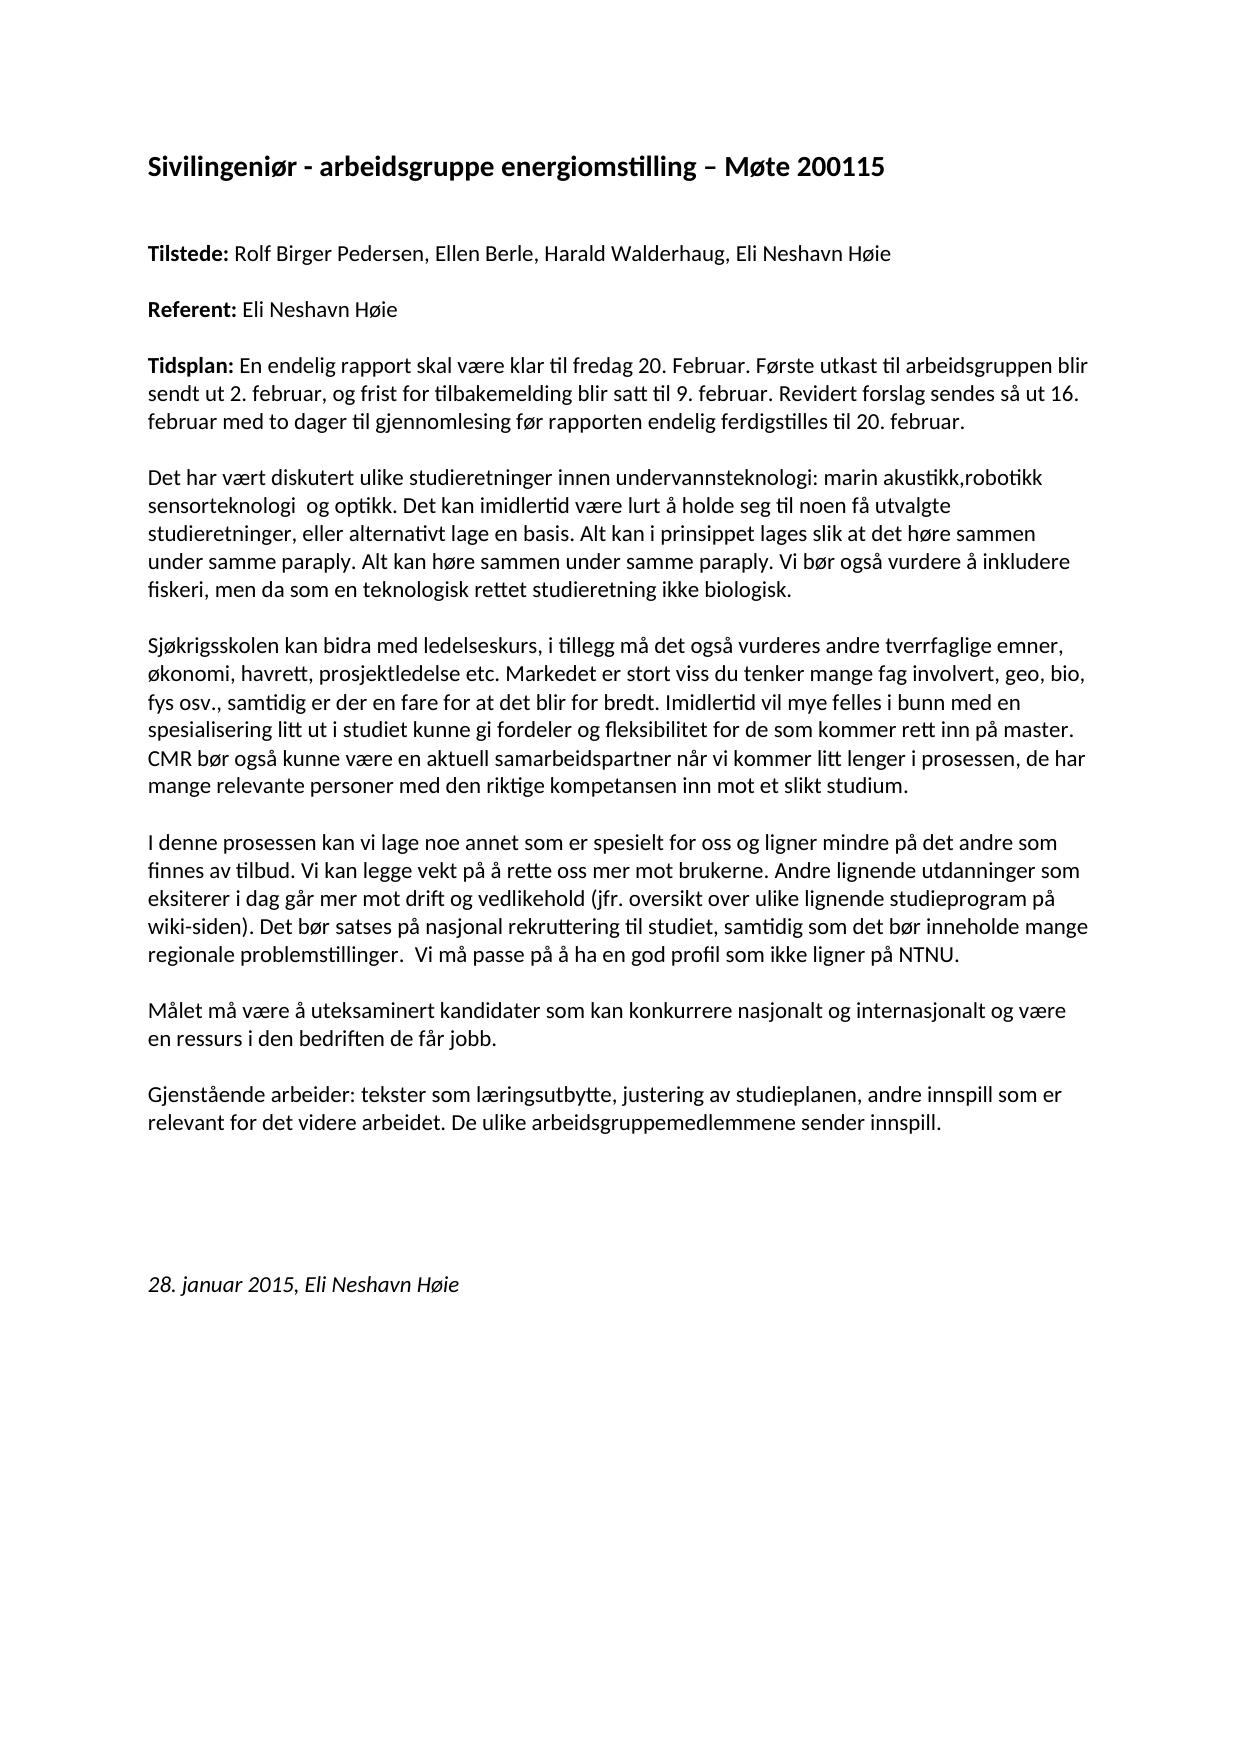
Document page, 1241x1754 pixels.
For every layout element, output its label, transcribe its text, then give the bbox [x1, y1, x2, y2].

text Det har vært diskutert ulike studieretninger innen undervannsteknologi: marin akustikk,robotikk sensorteknologi og optikk. Det kan imidlertid være lurt å holde seg til noen få utvalgte studieretninger, eller alternativt lage en basis. Alt kan i prinsippet lages slik at det høre sammen under samme paraply. Alt kan høre sammen under samme paraply. Vi bør også vurdere å inkludere fiskeri, men da som en teknologisk rettet studieretning ikke biologisk. [148, 463, 1093, 603]
text Gjenstående arbeider: tekster som læringsutbytte, justering av studieplanen, andre innspill som er relevant for det videre arbeidet. De ulike arbeidsgruppemedlemmene sender innspill. [148, 1080, 1093, 1136]
text Målet må være å uteksaminert kandidater som kan konkurrere nasjonalt og internasjonalt og være en ressurs i den bedriften de får jobb. [148, 996, 1093, 1052]
text Sivilingeniør - arbeidsgruppe energiomstilling – Møte 200115 [148, 148, 1093, 183]
text I denne prosessen kan vi lage noe annet som er spesielt for oss og ligner mindre på det andre som finnes av tilbud. Vi kan legge vekt på å rette oss mer mot brukerne. Andre lignende utdanninger som eksiterer i dag går mer mot drift og vedlikehold (jfr. oversikt over ulike lignende studieprogram på wiki-siden). Det bør satses på nasjonal rekruttering til studiet, samtidig som det bør inneholde mange regionale problemstillinger. Vi må passe på å ha en god profil som ikke ligner på NTNU. [148, 828, 1093, 968]
text Sjøkrigsskolen kan bidra med ledelseskurs, i tillegg må det også vurderes andre tverrfaglige emner, økonomi, havrett, prosjektledelse etc. Markedet er stort viss du tenker mange fag involvert, geo, bio, fys osv., samtidig er der en fare for at det blir for bredt. Imidlertid vil mye felles i bunn med en spesialisering litt ut i studiet kunne gi fordeler og fleksibilitet for de som kommer rett inn på master. CMR bør også kunne være en aktuell samarbeidspartner når vi kommer litt lenger i prosessen, de har mange relevante personer med den riktige kompetansen inn mot et slikt studium. [148, 632, 1093, 800]
text Tidsplan: En endelig rapport skal være klar til fredag 20. Februar. Første utkast til arbeidsgruppen blir sendt ut 2. februar, og frist for tilbakemelding blir satt til 9. februar. Revidert forslag sendes så ut 16. februar med to dager til gjennomlesing før rapporten endelig ferdigstilles til 20. februar. [148, 351, 1093, 435]
text Referent: Eli Neshavn Høie [148, 295, 1093, 323]
text Tilstede: Rolf Birger Pedersen, Ellen Berle, Harald Walderhaug, Eli Neshavn Høie [148, 239, 1093, 267]
text 28. januar 2015, Eli Neshavn Høie [148, 1270, 1093, 1298]
